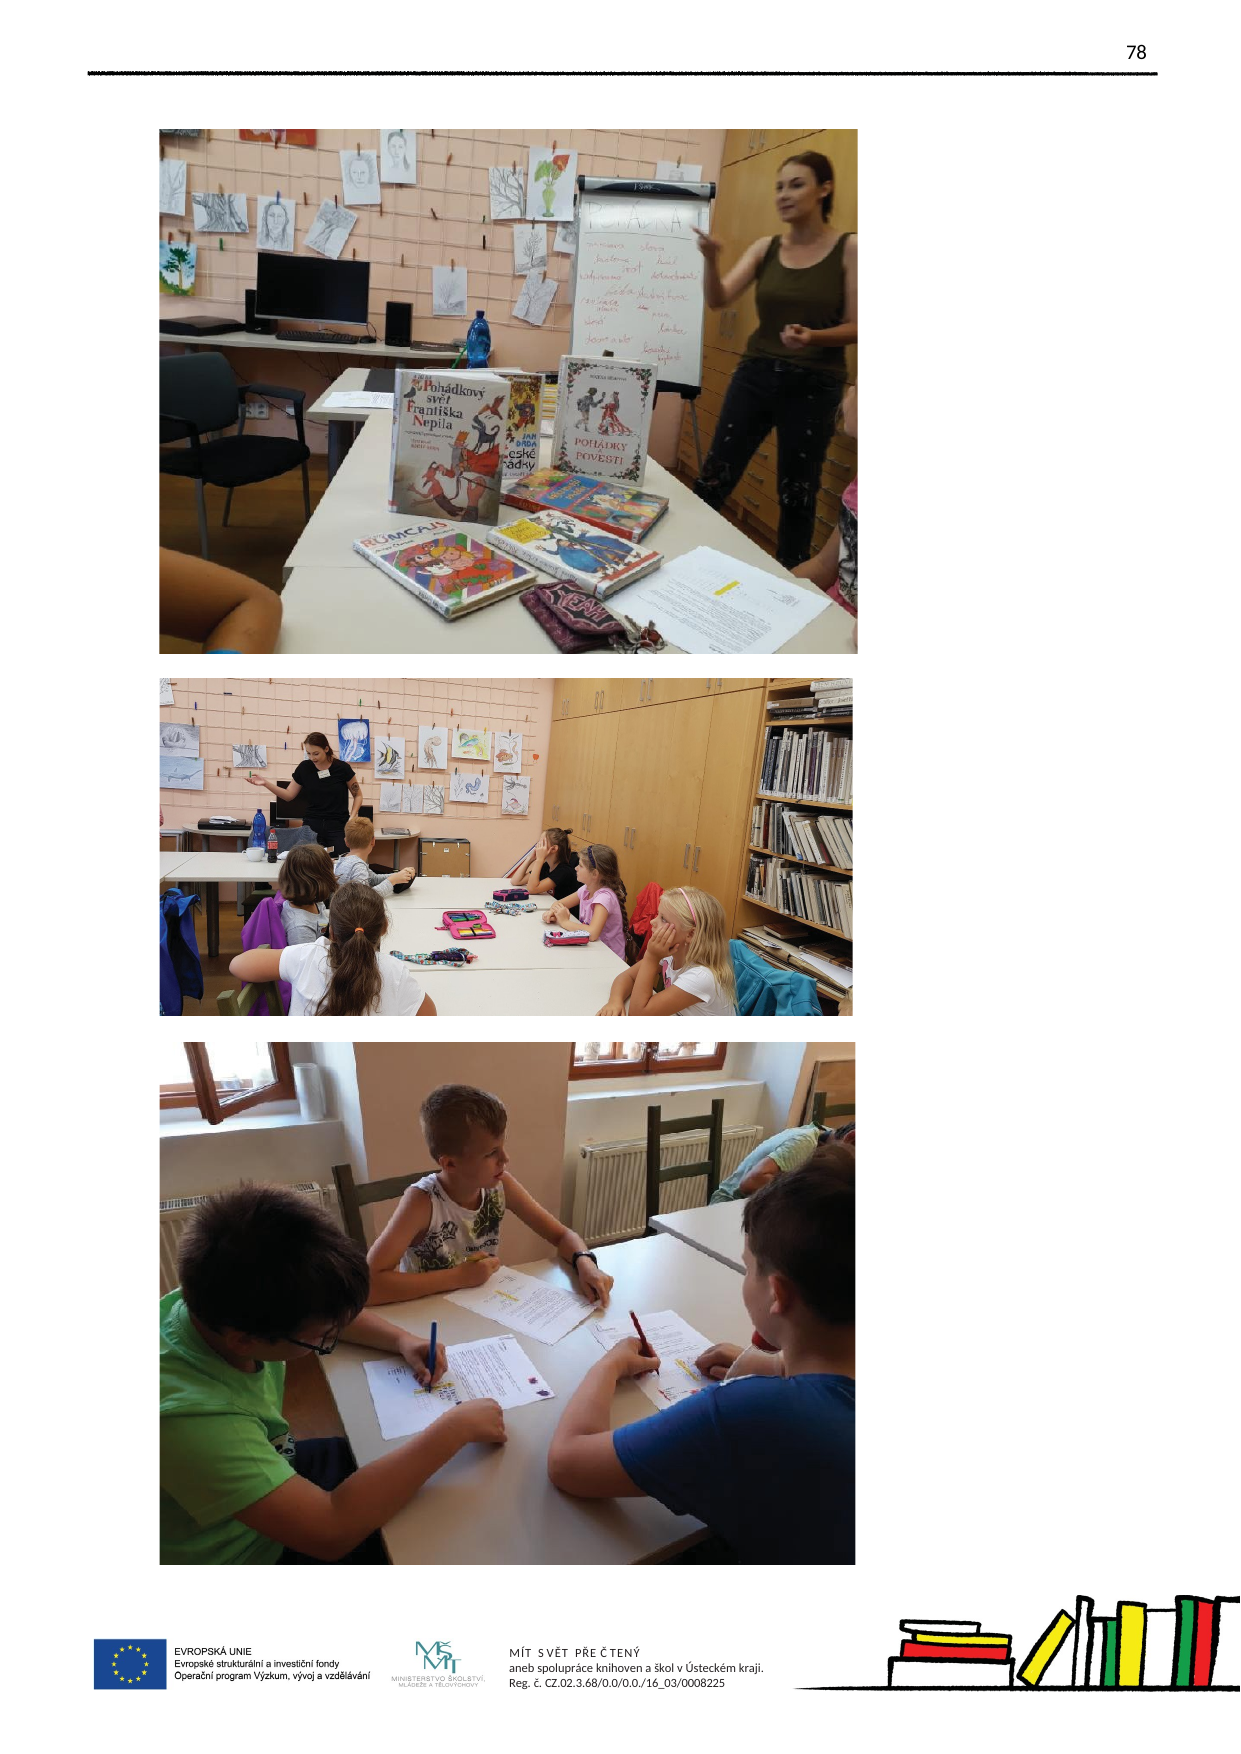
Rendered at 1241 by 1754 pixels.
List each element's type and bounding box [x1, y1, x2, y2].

picture [87, 71, 1158, 76]
picture [93, 1638, 485, 1690]
picture [159, 129, 858, 654]
picture [790, 1595, 1240, 1692]
picture [159, 1042, 856, 1565]
picture [159, 678, 853, 1016]
